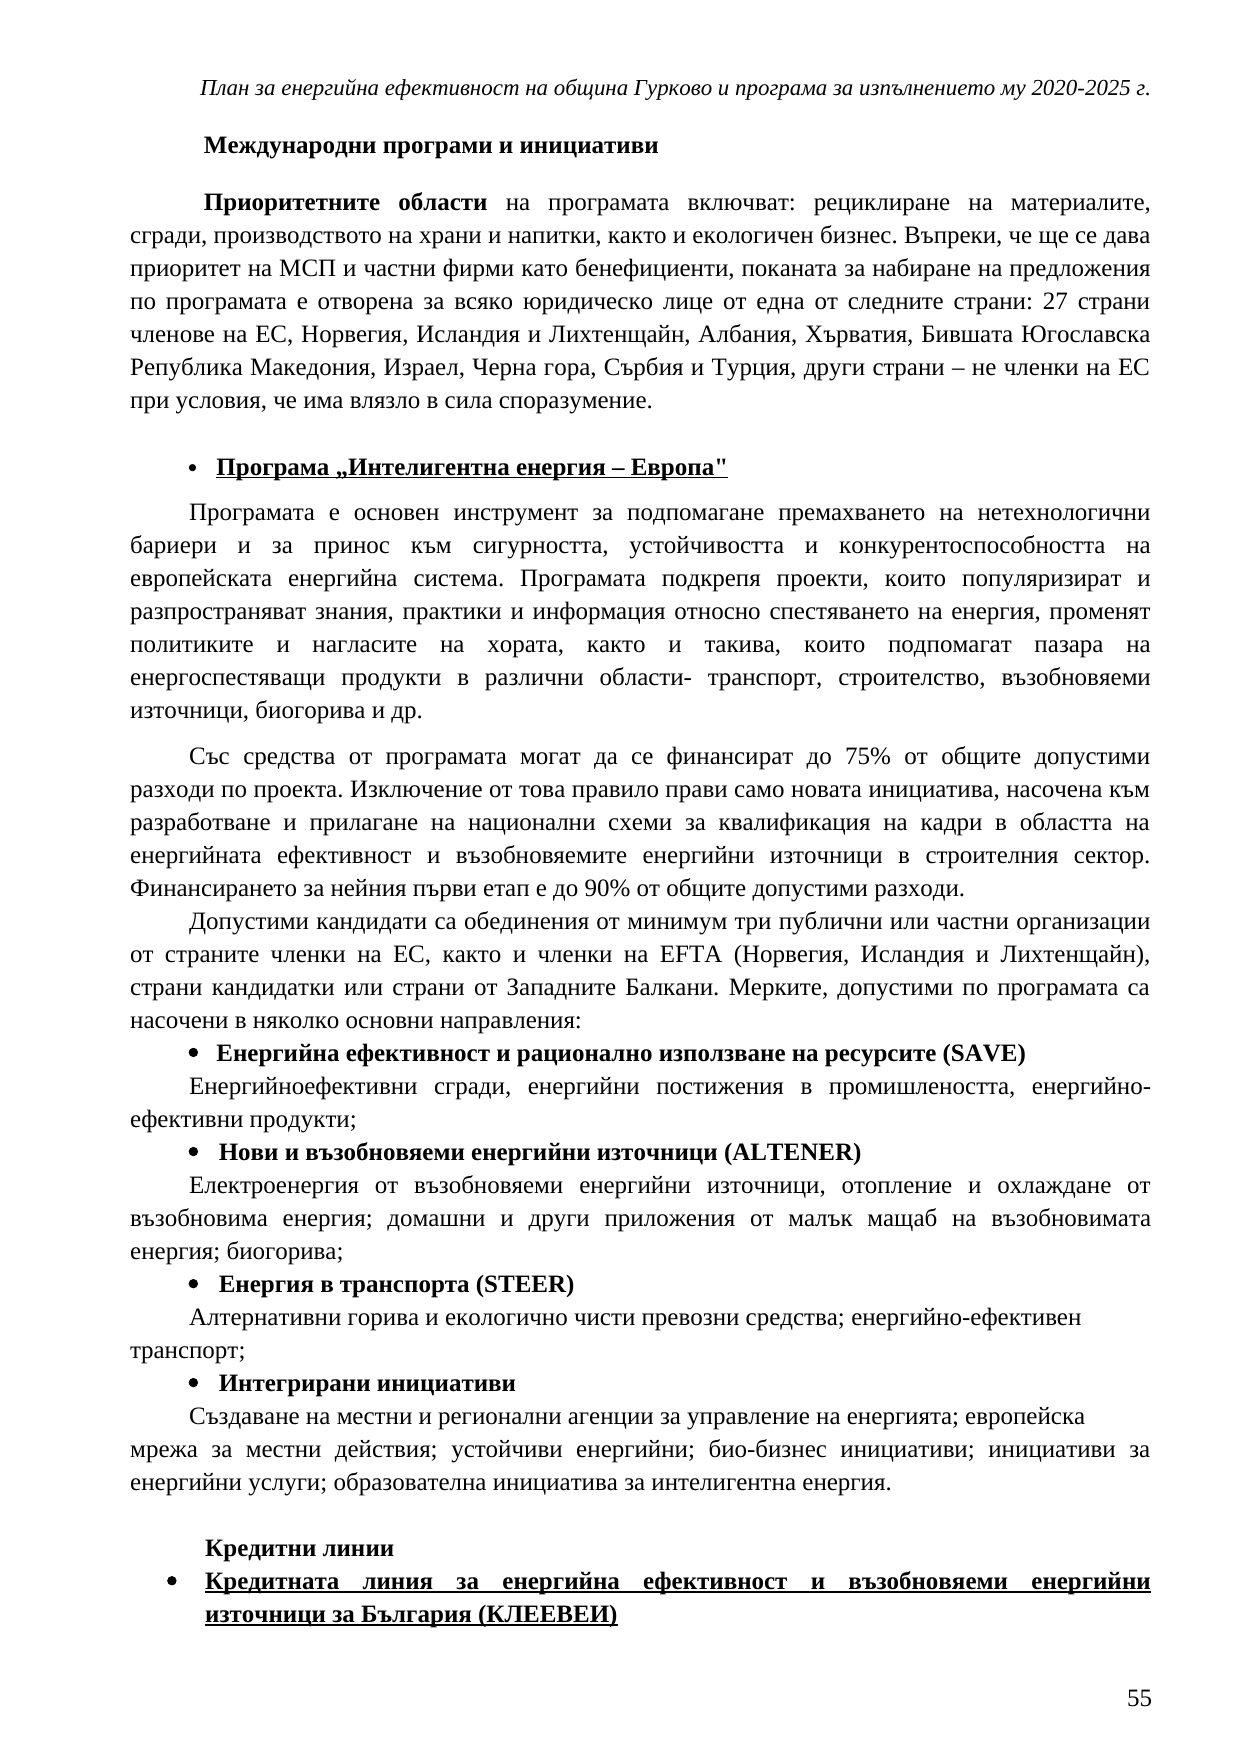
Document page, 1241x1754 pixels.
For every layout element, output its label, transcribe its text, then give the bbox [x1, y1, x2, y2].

text Алтернативни горива и екологично чисти превозни средства; енергийно-ефективен [130, 1302, 1152, 1331]
list Програма „Интелигентна енергия – Европа" [189, 452, 1152, 480]
text Програмата е основен инструмент за подпомагане премахването на нетехнологични бариери и за принос към сигурността, устойчивостта и конкурентоспособността на европейската енергийна система. Програмата подкрепя проекти, които популяризират и разпространяват знания, практики и информация относно спестяването на енергия, променят политиките и нагласите на хората, както и такива, които подпомагат пазара на енергоспестяващи продукти в различни области- транспорт, строителство, възобновяеми източници, биогорива и др. [130, 497, 1152, 724]
list Енергийна ефективност и рационално използване на ресурсите (SAVE) [189, 1038, 1152, 1067]
text Създаване на местни и регионални агенции за управление на енергията; европейска [130, 1401, 1152, 1430]
text Енергийноефективни сгради, енергийни постижения в промишлеността, енергийно- ефективни продукти; [130, 1071, 1152, 1133]
text Със средства от програмата могат да се финансират до 75% от общите допустими разходи по проекта. Изключение от това правило прави само новата инициатива, насочена към разработване и прилагане на национални схеми за квалификация на кадри в областта на енергийната ефективност и възобновяемите енергийни източници в строителния сектор. Финансирането за нейния първи етап е до 90% от общите допустими разходи. [130, 741, 1152, 902]
text мрежа за местни действия; устойчиви енергийни; био-бизнес инициативи; инициативи за енергийни услуги; образователна инициатива за интелигентна енергия. [130, 1434, 1152, 1496]
text Електроенергия от възобновяеми енергийни източници, отопление и охлаждане от възобновима енергия; домашни и други приложения от малък мащаб на възобновимата енергия; биогорива; [130, 1170, 1152, 1265]
text Допустими кандидати са обединения от минимум три публични или частни организации от страните членки на ЕС, както и членки на EFTA (Норвегия, Исландия и Лихтенщайн), страни кандидатки или страни от Западните Балкани. Мерките, допустими по програмата са насочени в няколко основни направления: [130, 906, 1152, 1034]
text Кредитни линии [205, 1533, 1152, 1562]
list Кредитната линия за енергийна ефективност и възобновяеми енергийни източници за България (КЛЕЕВЕИ) [167, 1566, 1152, 1628]
text транспорт; [130, 1335, 1152, 1364]
text Международни програми и инициативи [130, 130, 1152, 159]
list Нови и възобновяеми енергийни източници (ALTENER) [189, 1137, 1152, 1166]
text Приоритетните области на програмата включват: рециклиране на материалите, сгради, производството на храни и напитки, както и екологичен бизнес. Въпреки, че ще се дава приоритет на МСП и частни фирми като бенефициенти, поканата за набиране на предложения по програмата е отворена за всяко юридическо лице от една от следните страни: 27 страни членове на ЕС, Норвегия, Исландия и Лихтенщайн, Албания, Хърватия, Бившата Югославска Република Македония, Израел, Черна гора, Сърбия и Турция, други страни – не членки на ЕС при условия, че има влязло в сила споразумение. [130, 187, 1152, 414]
list Интегрирани инициативи [189, 1368, 1152, 1397]
list Енергия в транспорта (STEER) [189, 1269, 1152, 1298]
